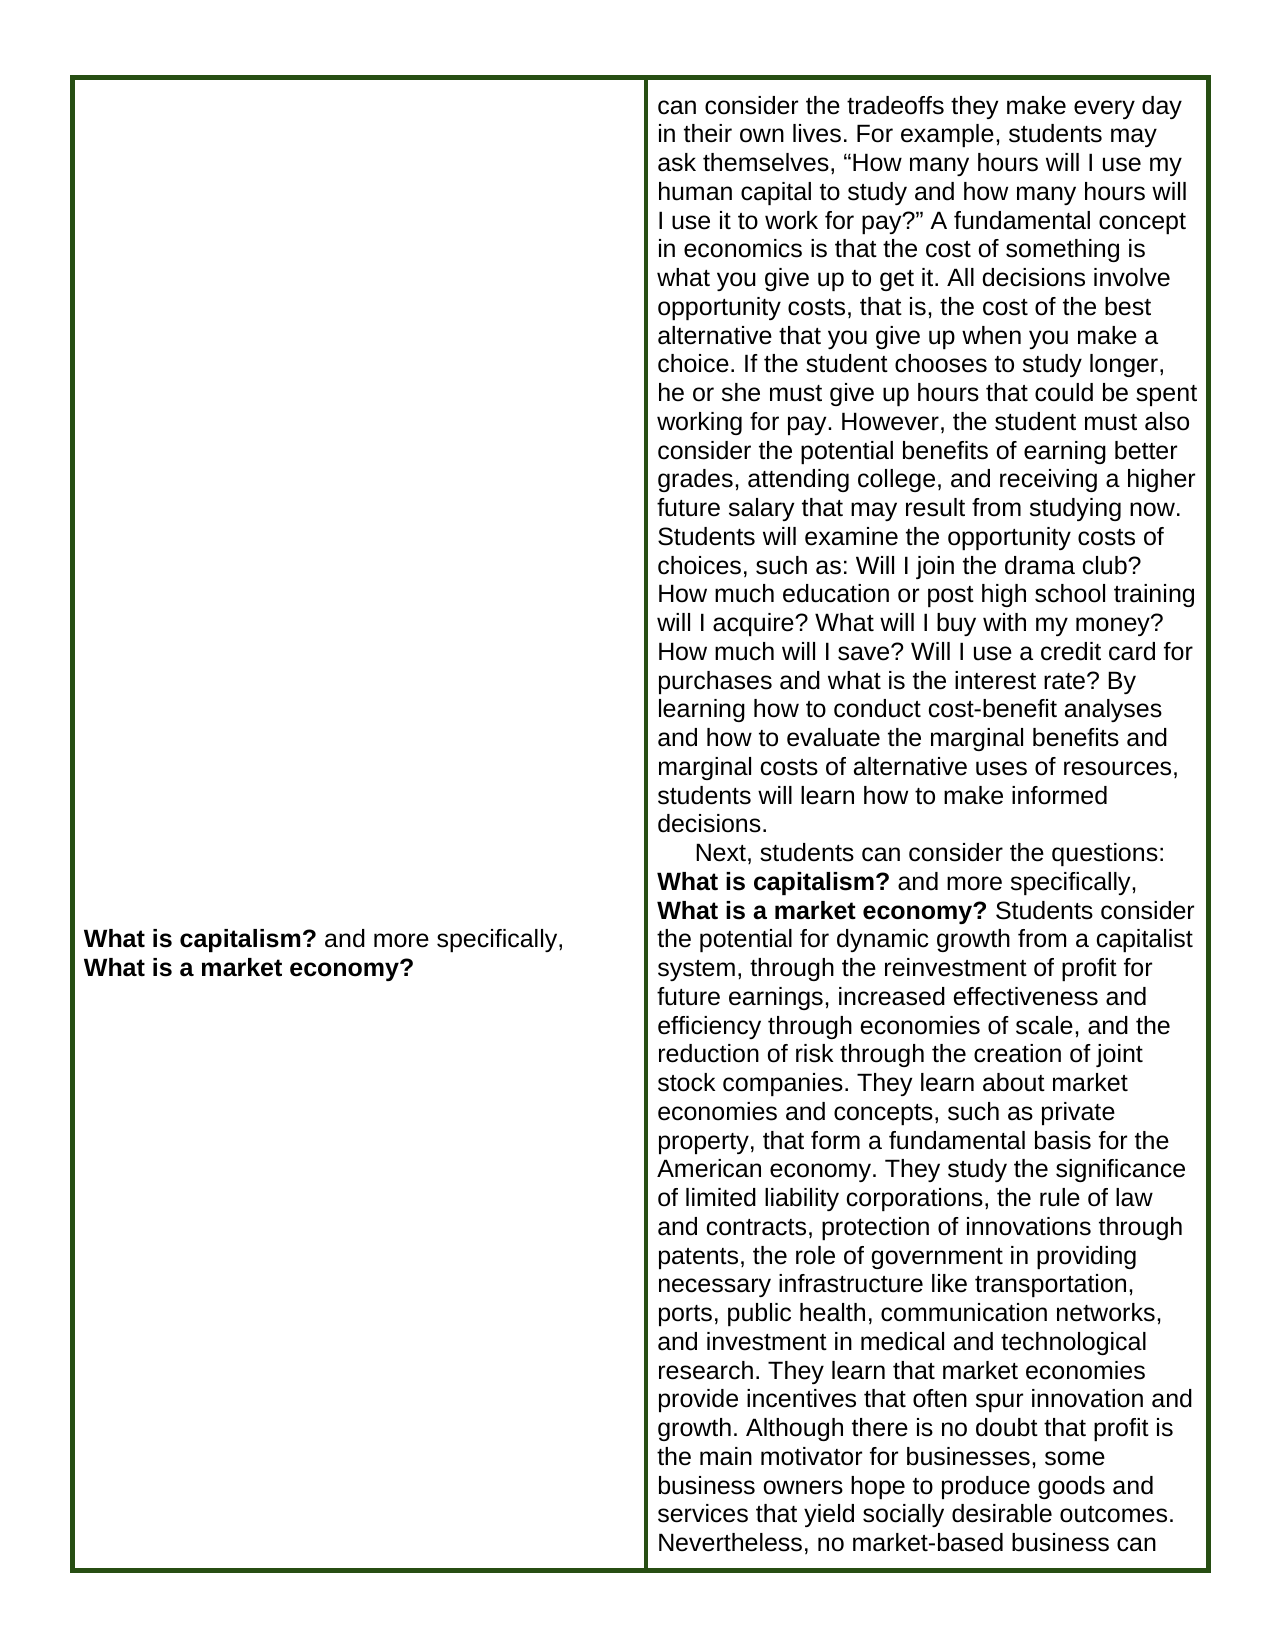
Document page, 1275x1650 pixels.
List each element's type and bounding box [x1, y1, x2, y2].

table_cell [648, 80, 1206, 1568]
table_cell [75, 80, 644, 1568]
